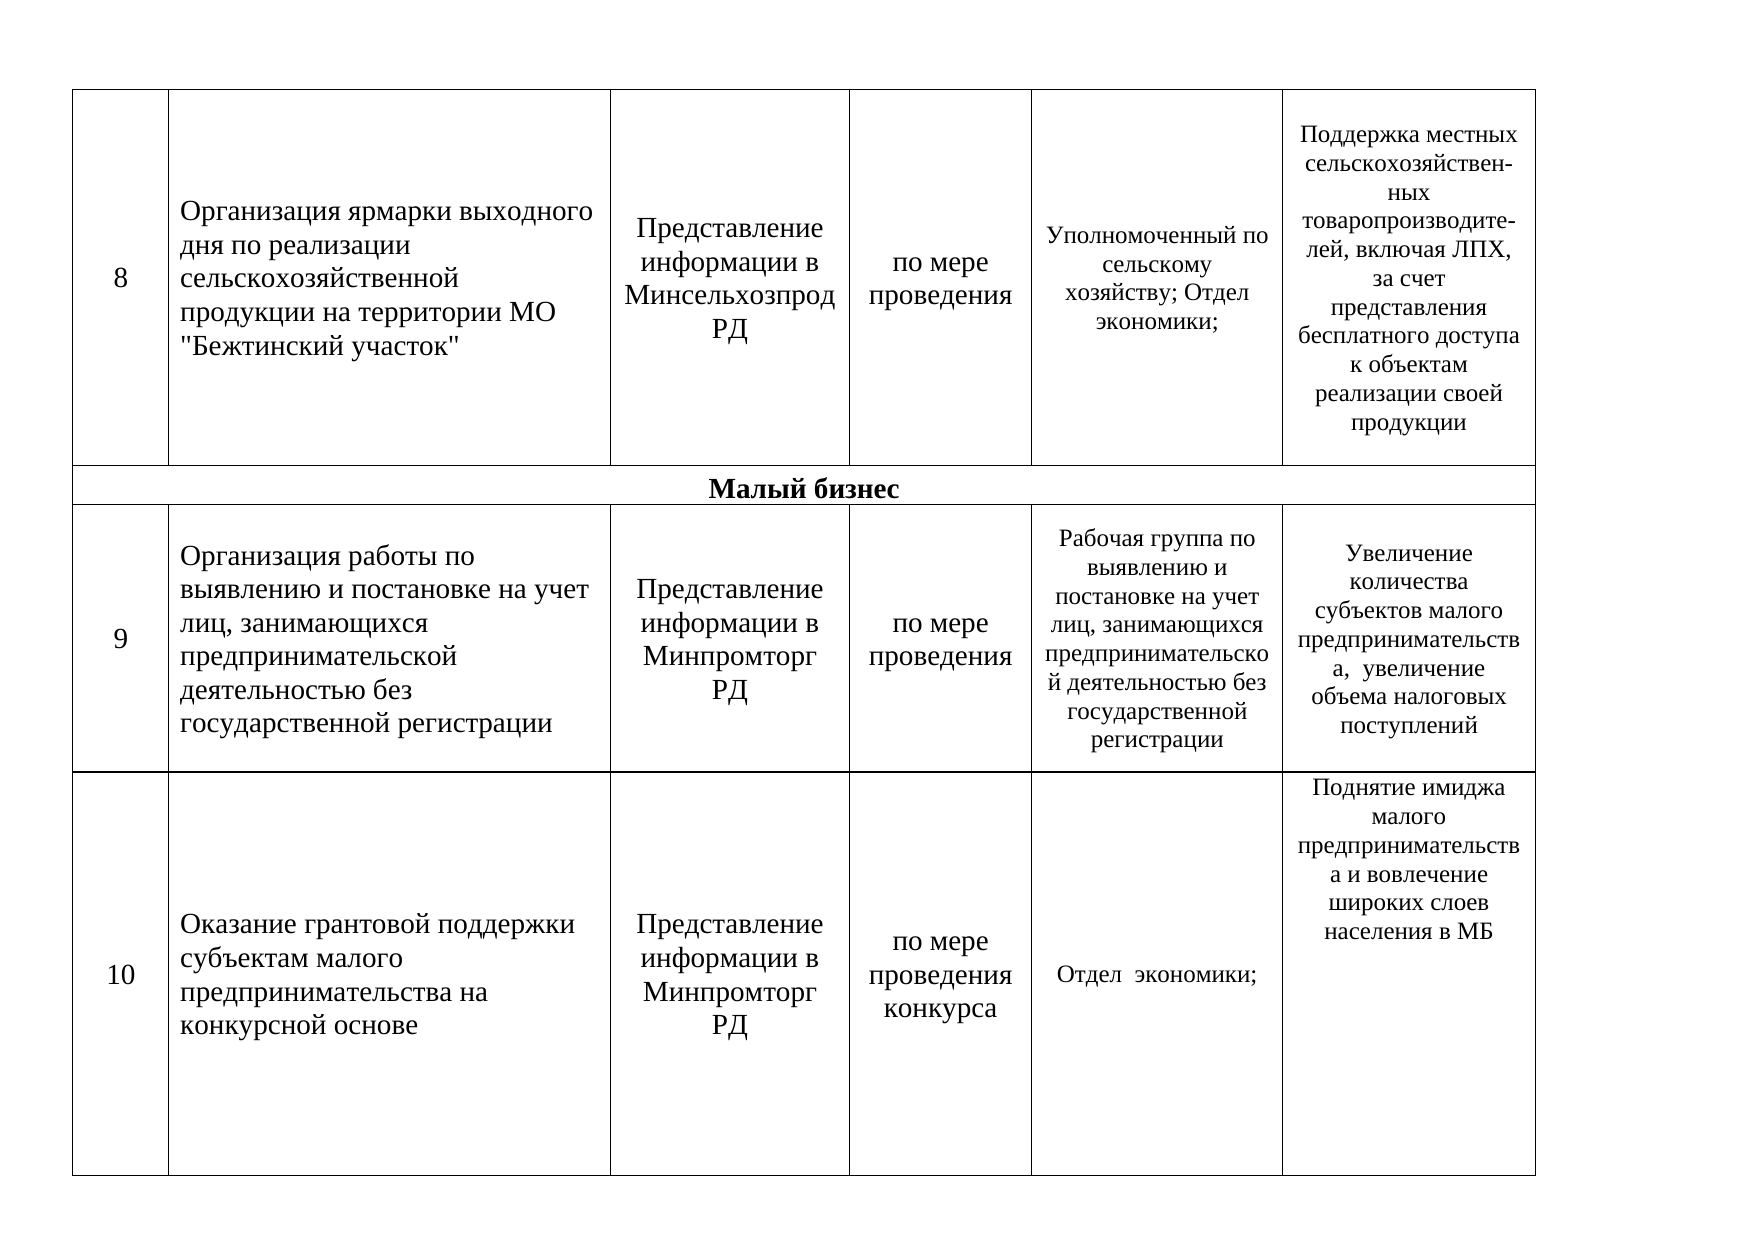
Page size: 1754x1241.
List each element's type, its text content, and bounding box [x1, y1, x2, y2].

table_cell по мере проведения [850, 505, 1031, 771]
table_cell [1032, 90, 1282, 465]
table_cell Поддержка местных сельскохозяйствен-ных товаропроизводите-лей, включая ЛПХ, за счет представления бесплатного доступа к объектам реализации своей продукции [1283, 90, 1535, 465]
table_cell 8 [73, 90, 168, 465]
table_cell по мере проведения [850, 90, 1031, 465]
table_cell Отдел экономики; [1032, 773, 1282, 1175]
table_cell по мере проведения конкурса [850, 773, 1031, 1175]
table_cell Поднятие имиджа малого предпринимательства и вовлечение широких слоев населения в МБ [1283, 773, 1535, 1175]
table_cell Представление информации в Минпромторг РД [611, 505, 849, 771]
table_cell Организация работы по выявлению и постановке на учет лиц, занимающихся предпринимательской деятельностью без государственной регистрации [169, 505, 610, 771]
table_cell Рабочая группа по выявлению и постановке на учет лиц, занимающихся предпринимательской деятельностью без государственной регистрации [1032, 505, 1282, 771]
table_cell Организация ярмарки выходного дня по реализации сельскохозяйственной продукции на территории МО "Бежтинский участок" [169, 90, 610, 465]
table_cell Малый бизнес [73, 466, 1535, 504]
table_cell Увеличение количества субъектов малого предпринимательства, увеличение объема налоговых поступлений [1283, 505, 1535, 771]
table_cell 10 [73, 773, 168, 1175]
table_cell 9 [73, 505, 168, 771]
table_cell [611, 90, 849, 465]
table_cell Оказание грантовой поддержки субъектам малого предпринимательства на конкурсной основе [169, 773, 610, 1175]
table_cell Представление информации в Минпромторг РД [611, 773, 849, 1175]
